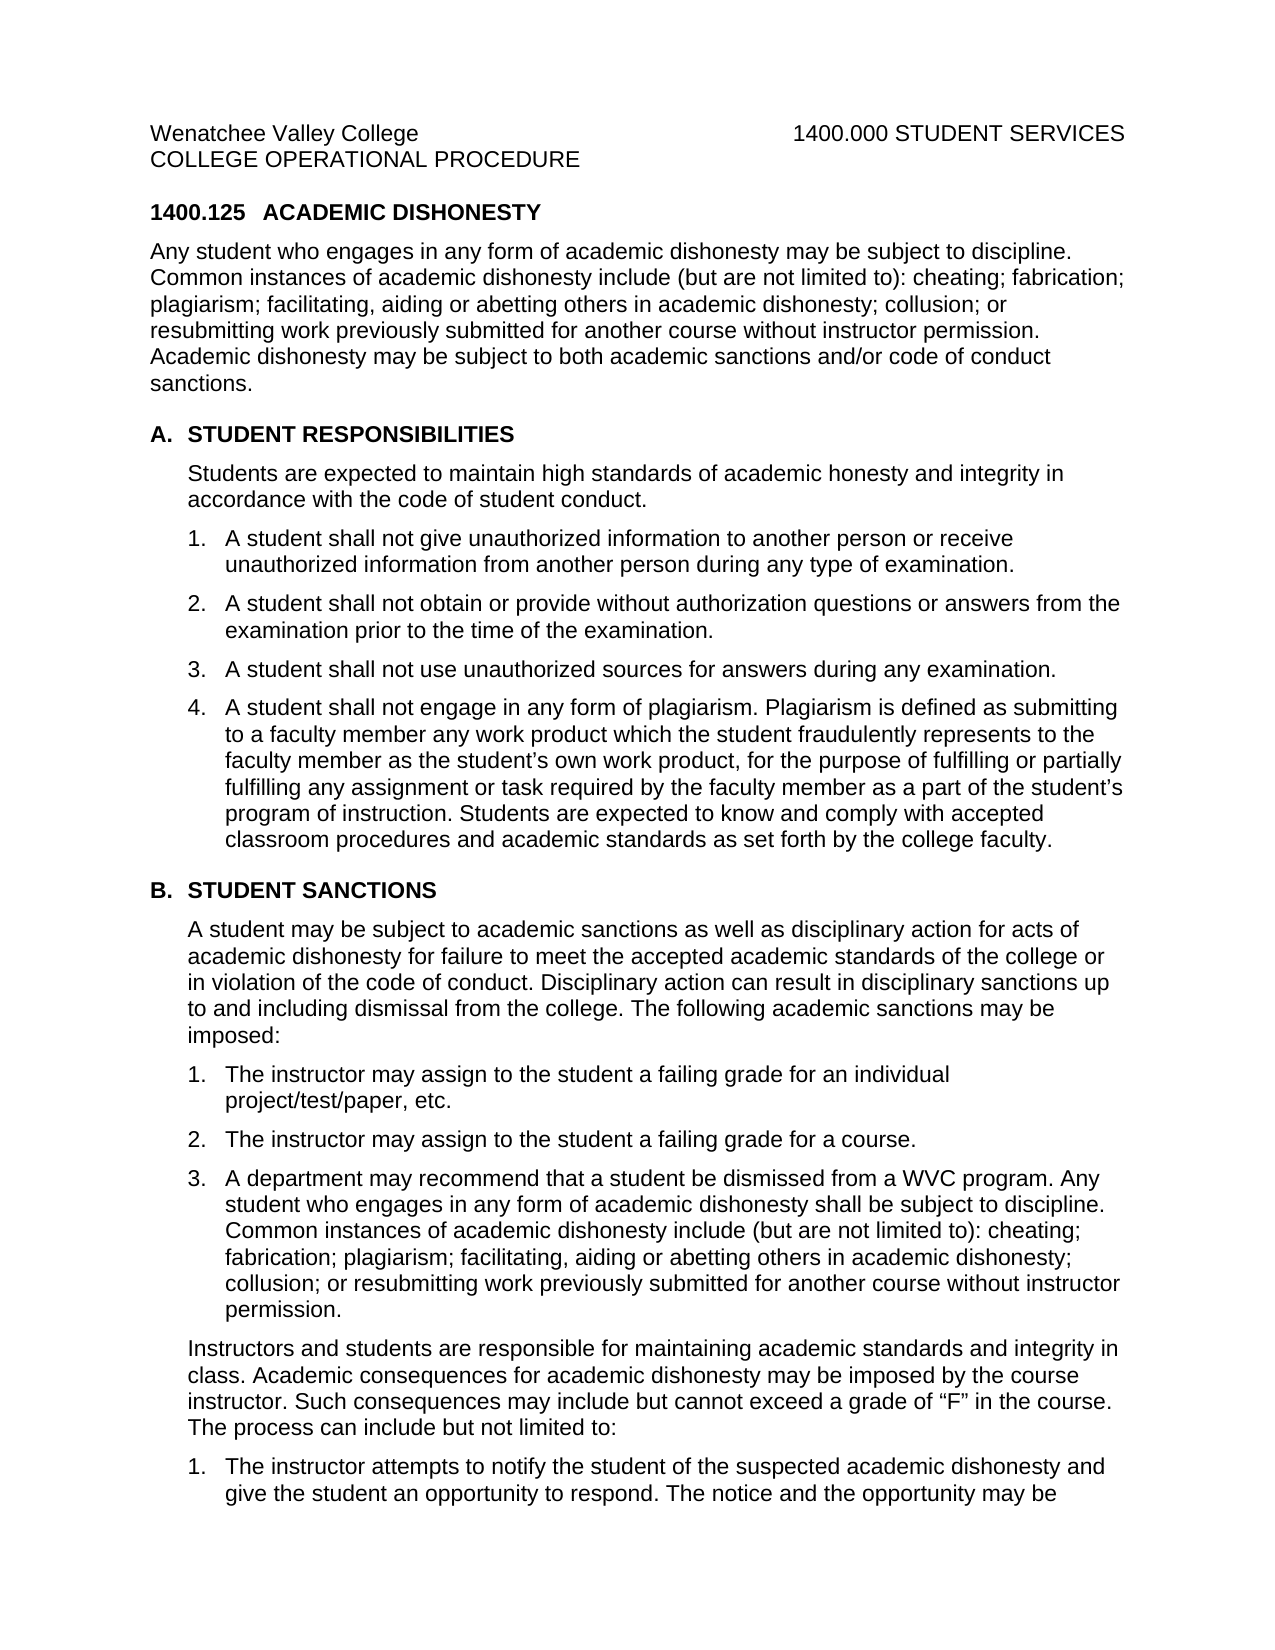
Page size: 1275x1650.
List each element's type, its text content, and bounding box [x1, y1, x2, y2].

text A student may be subject to academic sanctions as well as disciplinary action for acts of academic dishonesty for failure to meet the accepted academic standards of the college or in violation of the code of conduct. Disciplinary action can result in disciplinary sanctions up to and including dismissal from the college. The following academic sanctions may be imposed: [187, 916, 1125, 1048]
subtitle 1. The instructor may assign to the student a failing grade for an individual project/test/paper, etc. [187, 1061, 1125, 1113]
text Students are expected to maintain high standards of academic honesty and integrity in accordance with the code of student conduct. [187, 460, 1125, 513]
subtitle B. STUDENT SANCTIONS [150, 877, 1125, 904]
text Instructors and students are responsible for maintaining academic standards and integrity in class. Academic consequences for academic dishonesty may be imposed by the course instructor. Such consequences may include but cannot exceed a grade of “F” in the course. The process can include but not limited to: [187, 1335, 1125, 1441]
subtitle A. STUDENT RESPONSIBILITIES [150, 421, 1125, 447]
text Any student who engages in any form of academic dishonesty may be subject to discipline. Common instances of academic dishonesty include (but are not limited to): cheating; fabrication; plagiarism; facilitating, aiding or abetting others in academic dishonesty; collusion; or resubmitting work previously submitted for another course without instructor permission. Academic dishonesty may be subject to both academic sanctions and/or code of conduct sanctions. [150, 238, 1125, 396]
subtitle 1. A student shall not give unauthorized information to another person or receive unauthorized information from another person during any type of examination. [187, 525, 1125, 578]
subtitle 2. The instructor may assign to the student a failing grade for a course. [187, 1126, 1125, 1152]
subtitle 4. A student shall not engage in any form of plagiarism. Plagiarism is defined as submitting to a faculty member any work product which the student fraudulently represents to the faculty member as the student’s own work product, for the purpose of fulfilling or partially fulfilling any assignment or task required by the faculty member as a part of the student’s program of instruction. Students are expected to know and comply with accepted classroom procedures and academic standards as set forth by the college faculty. [187, 694, 1125, 852]
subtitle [187, 1453, 1125, 1506]
subtitle 2. A student shall not obtain or provide without authorization questions or answers from the examination prior to the time of the examination. [187, 590, 1125, 643]
subtitle 1400.125 ACADEMIC DISHONESTY [150, 199, 1125, 225]
subtitle 3. A student shall not use unauthorized sources for answers during any examination. [187, 656, 1125, 682]
subtitle 3. A department may recommend that a student be dismissed from a WVC program. Any student who engages in any form of academic dishonesty shall be subject to discipline. Common instances of academic dishonesty include (but are not limited to): cheating; fabrication; plagiarism; facilitating, aiding or abetting others in academic dishonesty; collusion; or resubmitting work previously submitted for another course without instructor permission. [187, 1165, 1125, 1323]
